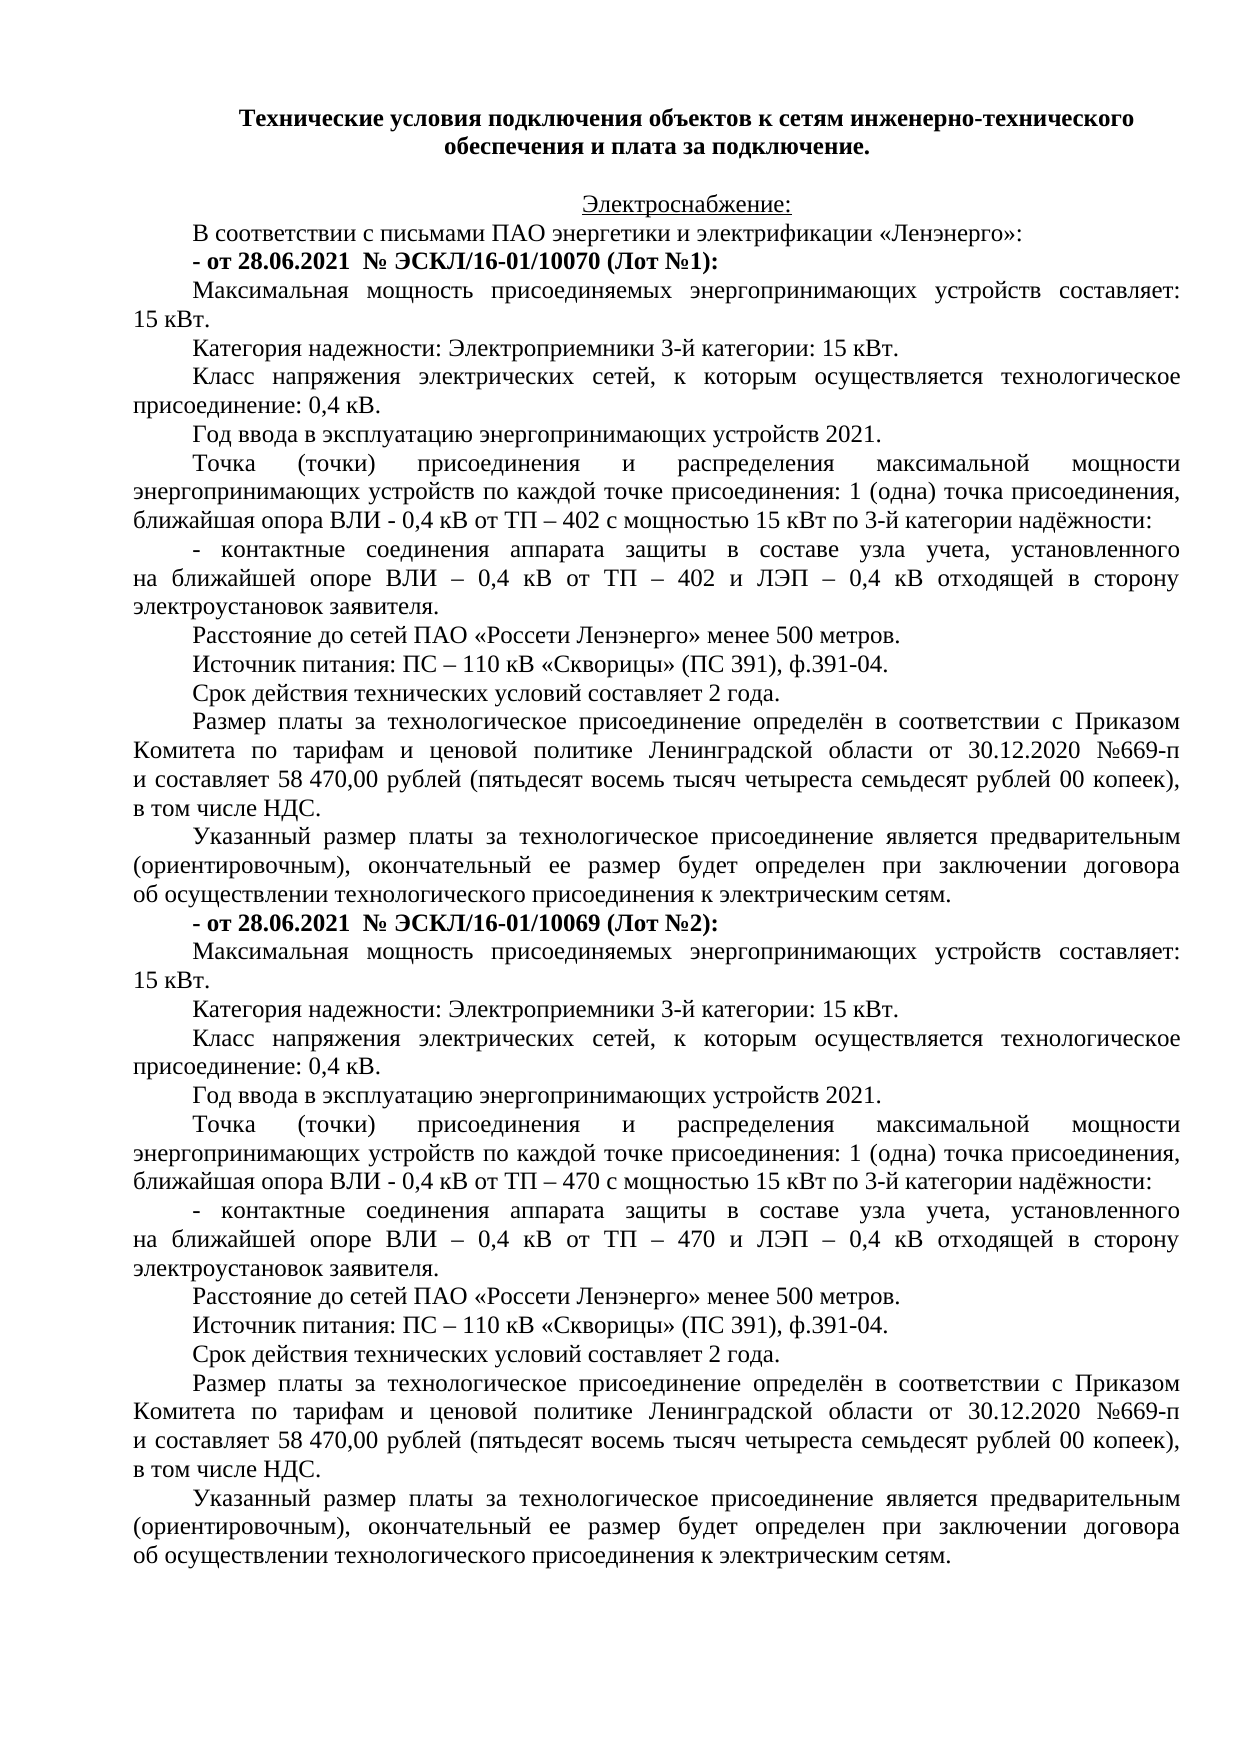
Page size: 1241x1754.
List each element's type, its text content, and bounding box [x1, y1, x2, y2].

text Источник питания: ПС – 110 кВ «Скворицы» (ПС 391), ф.391-04. [133, 1310, 1181, 1339]
text Класс напряжения электрических сетей, к которым осуществляется технологическое присоединение: 0,4 кВ. [133, 361, 1181, 419]
text Максимальная мощность присоединяемых энергопринимающих устройств составляет: 15 кВт. [133, 936, 1181, 994]
text - контактные соединения аппарата защиты в составе узла учета, установленного на ближайшей опоре ВЛИ – 0,4 кВ от ТП – 402 и ЛЭП – 0,4 кВ отходящей в сторону электроустановок заявителя. [133, 534, 1181, 620]
text Размер платы за технологическое присоединение определён в соответствии с Приказом Комитета по тарифам и ценовой политике Ленинградской области от 30.12.2020 №669-п и составляет 58 470,00 рублей (пятьдесят восемь тысяч четыреста семьдесят рублей 00 копеек), в том числе НДС. [133, 706, 1181, 821]
text Источник питания: ПС – 110 кВ «Скворицы» (ПС 391), ф.391-04. [133, 649, 1181, 678]
text Точка (точки) присоединения и распределения максимальной мощности энергопринимающих устройств по каждой точке присоединения: 1 (одна) точка присоединения, ближайшая опора ВЛИ - 0,4 кВ от ТП – 402 с мощностью 15 кВт по 3-й категории надёжности: [133, 448, 1181, 534]
text Год ввода в эксплуатацию энергопринимающих устройств 2021. [133, 419, 1181, 448]
text Срок действия технических условий составляет 2 года. [133, 678, 1181, 706]
text - контактные соединения аппарата защиты в составе узла учета, установленного на ближайшей опоре ВЛИ – 0,4 кВ от ТП – 470 и ЛЭП – 0,4 кВ отходящей в сторону электроустановок заявителя. [133, 1195, 1181, 1281]
text Класс напряжения электрических сетей, к которым осуществляется технологическое присоединение: 0,4 кВ. [133, 1023, 1181, 1080]
text Категория надежности: Электроприемники 3-й категории: 15 кВт. [133, 333, 1181, 361]
text Категория надежности: Электроприемники 3-й категории: 15 кВт. [133, 994, 1181, 1023]
text В соответствии с письмами ПАО энергетики и электрификации «Ленэнерго»: [133, 218, 1181, 246]
text - от 28.06.2021 № ЭСКЛ/16-01/10070 (Лот №1): [133, 246, 1181, 275]
text - от 28.06.2021 № ЭСКЛ/16-01/10069 (Лот №2): [133, 908, 1181, 936]
text Точка (точки) присоединения и распределения максимальной мощности энергопринимающих устройств по каждой точке присоединения: 1 (одна) точка присоединения, ближайшая опора ВЛИ - 0,4 кВ от ТП – 470 с мощностью 15 кВт по 3-й категории надёжности: [133, 1109, 1181, 1195]
text Год ввода в эксплуатацию энергопринимающих устройств 2021. [133, 1080, 1181, 1109]
text Расстояние до сетей ПАО «Россети Ленэнерго» менее 500 метров. [133, 620, 1181, 649]
text Технические условия подключения объектов к сетям инженерно-технического обеспечения и плата за подключение. [133, 103, 1181, 160]
text Расстояние до сетей ПАО «Россети Ленэнерго» менее 500 метров. [133, 1281, 1181, 1310]
text Указанный размер платы за технологическое присоединение является предварительным (ориентировочным), окончательный ее размер будет определен при заключении договора об осуществлении технологического присоединения к электрическим сетям. [133, 1483, 1181, 1569]
text Указанный размер платы за технологическое присоединение является предварительным (ориентировочным), окончательный ее размер будет определен при заключении договора об осуществлении технологического присоединения к электрическим сетям. [133, 821, 1181, 908]
text Максимальная мощность присоединяемых энергопринимающих устройств составляет: 15 кВт. [133, 275, 1181, 333]
text Электроснабжение: [133, 189, 1181, 218]
text Срок действия технических условий составляет 2 года. [133, 1339, 1181, 1368]
text Размер платы за технологическое присоединение определён в соответствии с Приказом Комитета по тарифам и ценовой политике Ленинградской области от 30.12.2020 №669-п и составляет 58 470,00 рублей (пятьдесят восемь тысяч четыреста семьдесят рублей 00 копеек), в том числе НДС. [133, 1368, 1181, 1483]
